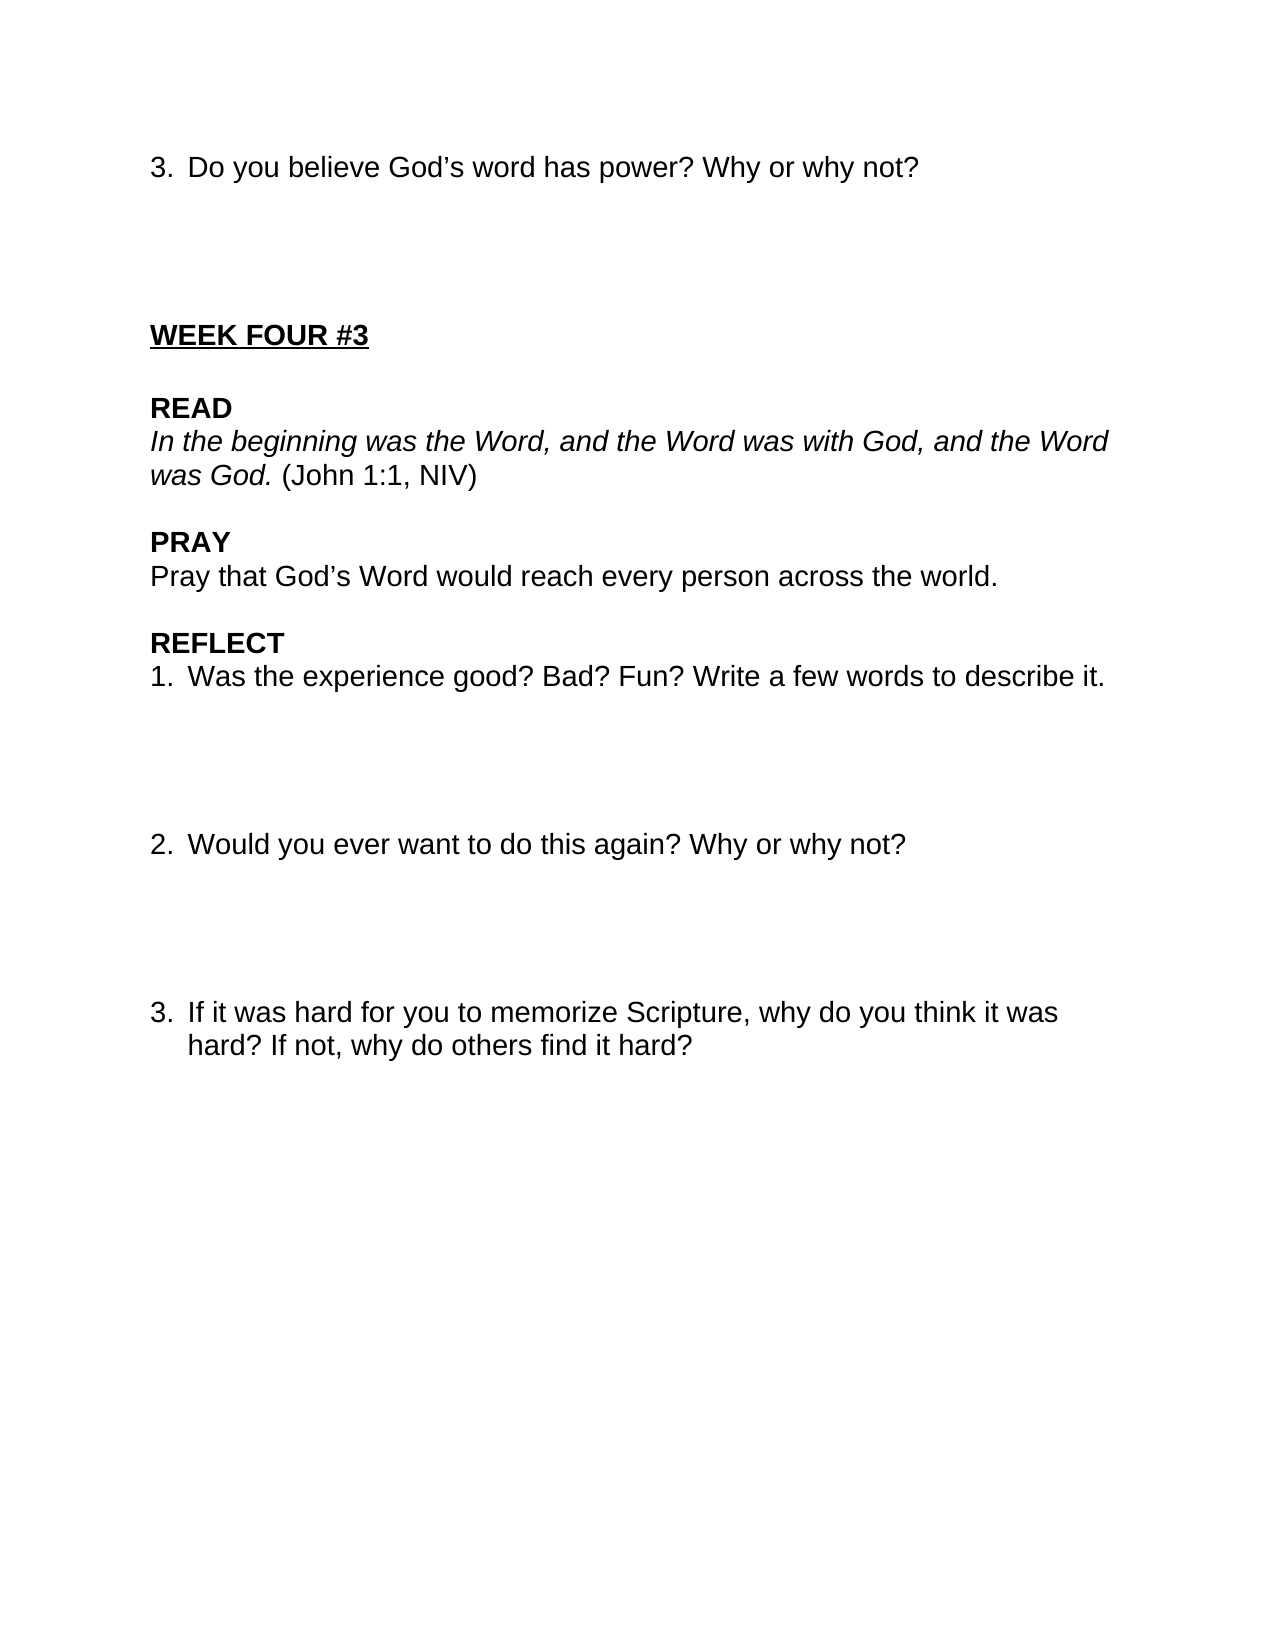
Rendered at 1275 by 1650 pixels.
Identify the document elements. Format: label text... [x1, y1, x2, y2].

text Pray that God’s Word would reach every person across the world. [150, 559, 1125, 592]
text REFLECT [150, 626, 1125, 659]
list Do you believe God’s word has power? Why or why not? [150, 150, 1125, 183]
subtitle WEEK FOUR #3 [150, 318, 1125, 351]
text In the beginning was the Word, and the Word was with God, and the Word was God. (John 1:1, NIV) [150, 424, 1125, 492]
text PRAY [150, 525, 1125, 559]
text READ [150, 391, 1125, 424]
list Would you ever want to do this again? Why or why not? [150, 827, 1125, 861]
list Was the experience good? Bad? Fun? Write a few words to describe it. [150, 659, 1125, 693]
list If it was hard for you to memorize Scripture, why do you think it was hard? If not, why do others find it hard? [150, 995, 1125, 1062]
